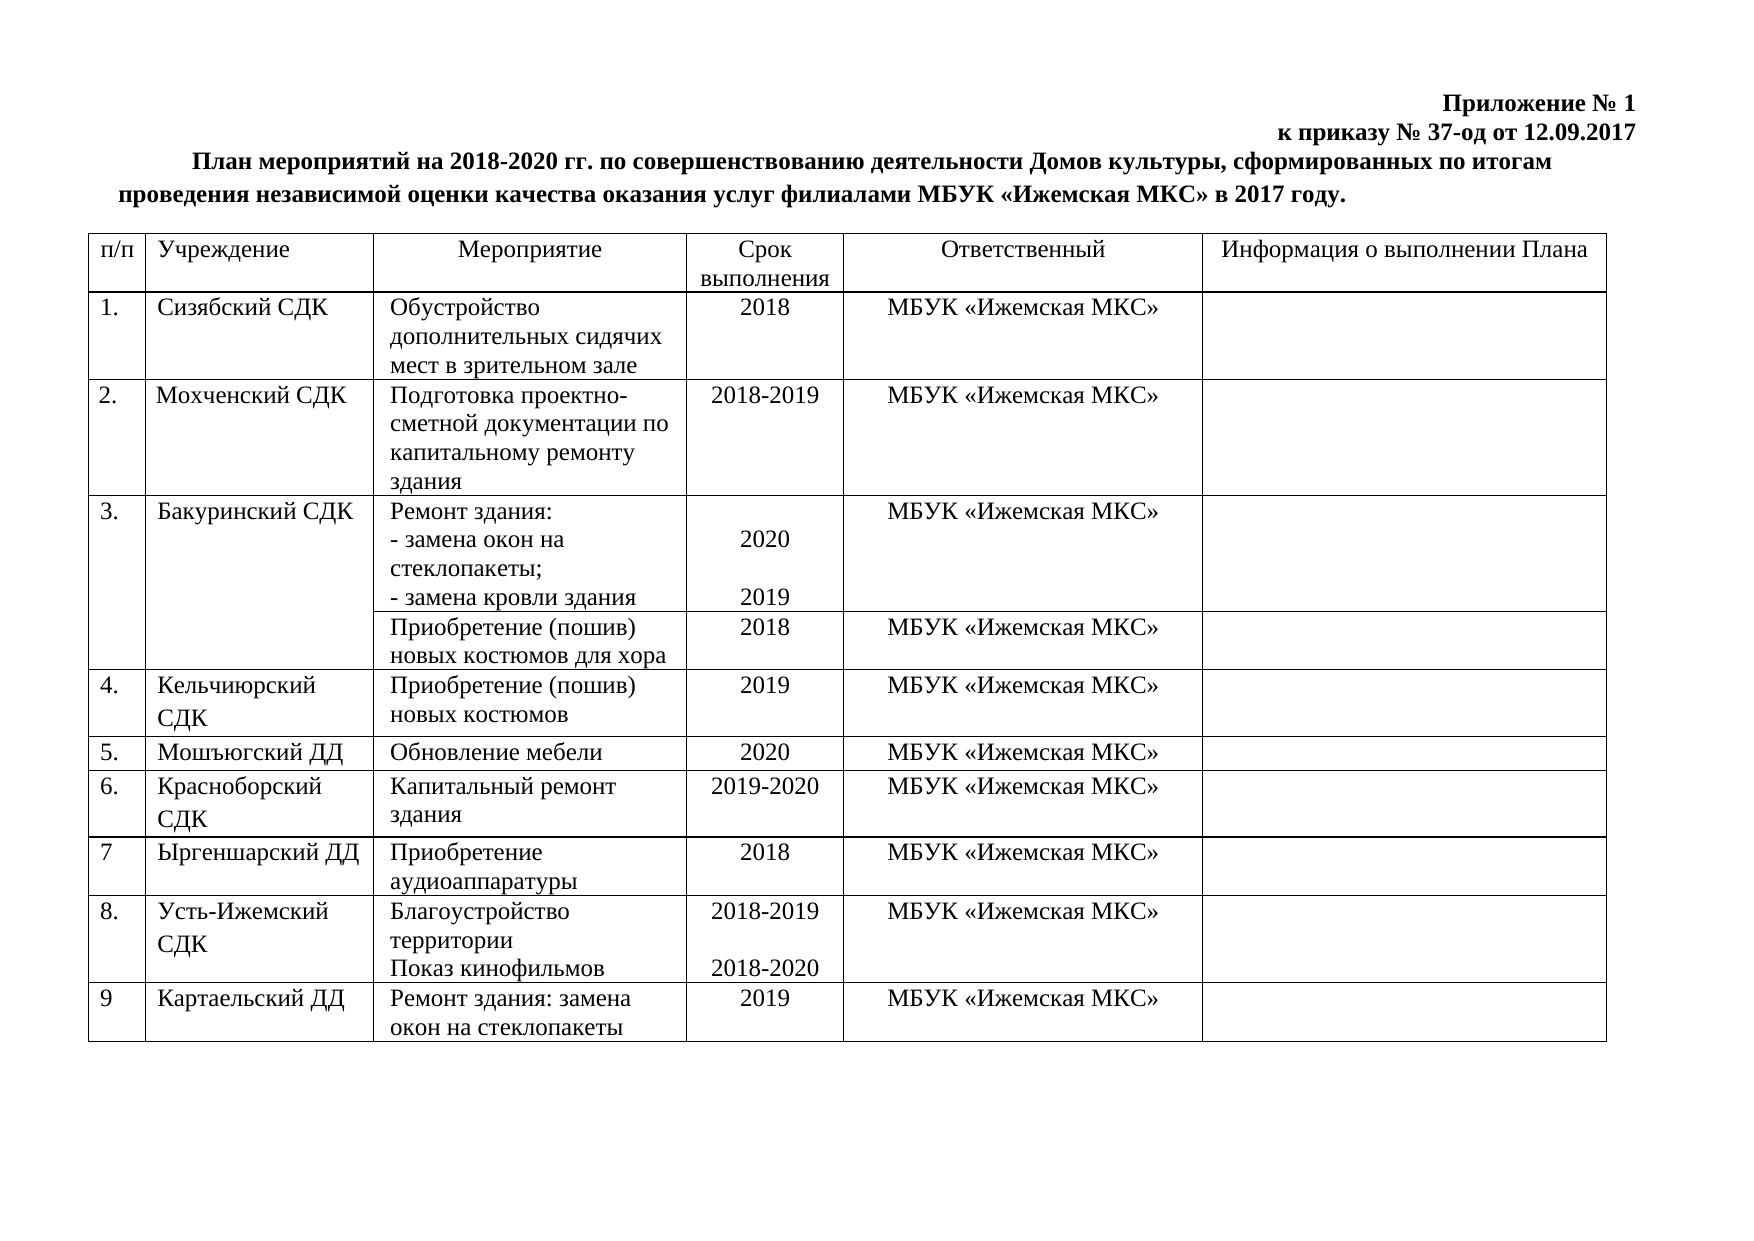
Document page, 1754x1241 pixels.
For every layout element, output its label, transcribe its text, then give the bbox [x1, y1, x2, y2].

table_cell Мохченский СДК [146, 380, 373, 495]
table_cell Обустройство дополнительных сидячих мест в зрительном зале [374, 293, 686, 379]
table_header Учреждение [146, 234, 373, 291]
table_cell 4. [89, 670, 145, 736]
table_cell Красноборский СДК [146, 771, 373, 836]
table_cell 1. [89, 293, 145, 379]
table_cell 9 [89, 983, 145, 1041]
table_cell Картаельский ДД [146, 983, 373, 1041]
table_cell Подготовка проектно-сметной документации по капитальному ремонту здания [374, 380, 686, 495]
table_cell 2018 [687, 612, 843, 669]
table_header Срок выполнения [687, 234, 843, 291]
table_cell [1203, 771, 1606, 836]
table_cell [1203, 380, 1606, 495]
table_header Мероприятие [374, 234, 686, 291]
table_cell Ремонт здания: замена окон на стеклопакеты [374, 983, 686, 1041]
table_cell 5. [89, 737, 145, 770]
table_cell МБУК «Ижемская МКС» [844, 380, 1202, 495]
table_cell 8. [89, 896, 145, 982]
table_cell Ремонт здания: - замена окон на стеклопакеты; - замена кровли здания [374, 496, 686, 611]
table_cell 2. [89, 380, 145, 495]
table_header Ответственный [844, 234, 1202, 291]
table_cell МБУК «Ижемская МКС» [844, 983, 1202, 1041]
text План мероприятий на 2018-2020 гг. по совершенствованию деятельности Домов культуры, сформированных по итогам проведения независимой оценки качества оказания услуг филиалами МБУК «Ижемская МКС» в 2017 году. [118, 146, 1636, 208]
table_cell [1203, 737, 1606, 770]
text Приложение № 1 [118, 88, 1636, 117]
table_header п/п [89, 234, 145, 291]
table_cell 2019-2020 [687, 771, 843, 836]
table_cell МБУК «Ижемская МКС» [844, 293, 1202, 379]
table_cell Бакуринский СДК [146, 496, 373, 669]
table_cell Усть-Ижемский СДК [146, 896, 373, 982]
table_cell МБУК «Ижемская МКС» [844, 771, 1202, 836]
table_cell [1203, 670, 1606, 736]
table_cell МБУК «Ижемская МКС» [844, 737, 1202, 770]
table_cell [1203, 983, 1606, 1041]
table_cell 6. [89, 771, 145, 836]
table_cell Обновление мебели [374, 737, 686, 770]
table_cell 2020 2019 [687, 496, 843, 611]
table_cell 2018 [687, 293, 843, 379]
table_cell Кельчиюрский СДК [146, 670, 373, 736]
table_cell 2018 [687, 838, 843, 895]
table_cell Капитальный ремонт здания [374, 771, 686, 836]
table_cell МБУК «Ижемская МКС» [844, 612, 1202, 669]
table_cell МБУК «Ижемская МКС» [844, 496, 1202, 611]
table_cell Приобретение аудиоаппаратуры [374, 838, 686, 895]
table_cell [1203, 612, 1606, 669]
table_cell Приобретение (пошив) новых костюмов для хора [374, 612, 686, 669]
table_cell 7 [89, 838, 145, 895]
table_cell 2019 [687, 670, 843, 736]
text к приказу № 37-од от 12.09.2017 [118, 117, 1636, 146]
table_cell Благоустройство территории Показ кинофильмов [374, 896, 686, 982]
table_cell МБУК «Ижемская МКС» [844, 838, 1202, 895]
table_cell Сизябский СДК [146, 293, 373, 379]
table_cell [1203, 896, 1606, 982]
table_header Информация о выполнении Плана [1203, 234, 1606, 291]
table_cell 2019 [687, 983, 843, 1041]
table_cell 3. [89, 496, 145, 669]
table_cell [1203, 496, 1606, 611]
table_cell Приобретение (пошив) новых костюмов [374, 670, 686, 736]
table_cell МБУК «Ижемская МКС» [844, 896, 1202, 982]
table_cell 2018-2019 2018-2020 [687, 896, 843, 982]
table_cell Ыргеншарский ДД [146, 838, 373, 895]
table_cell Мошъюгский ДД [146, 737, 373, 770]
table_cell МБУК «Ижемская МКС» [844, 670, 1202, 736]
table_cell [1203, 838, 1606, 895]
table_cell 2020 [687, 737, 843, 770]
table_cell 2018-2019 [687, 380, 843, 495]
table_cell [1203, 293, 1606, 379]
